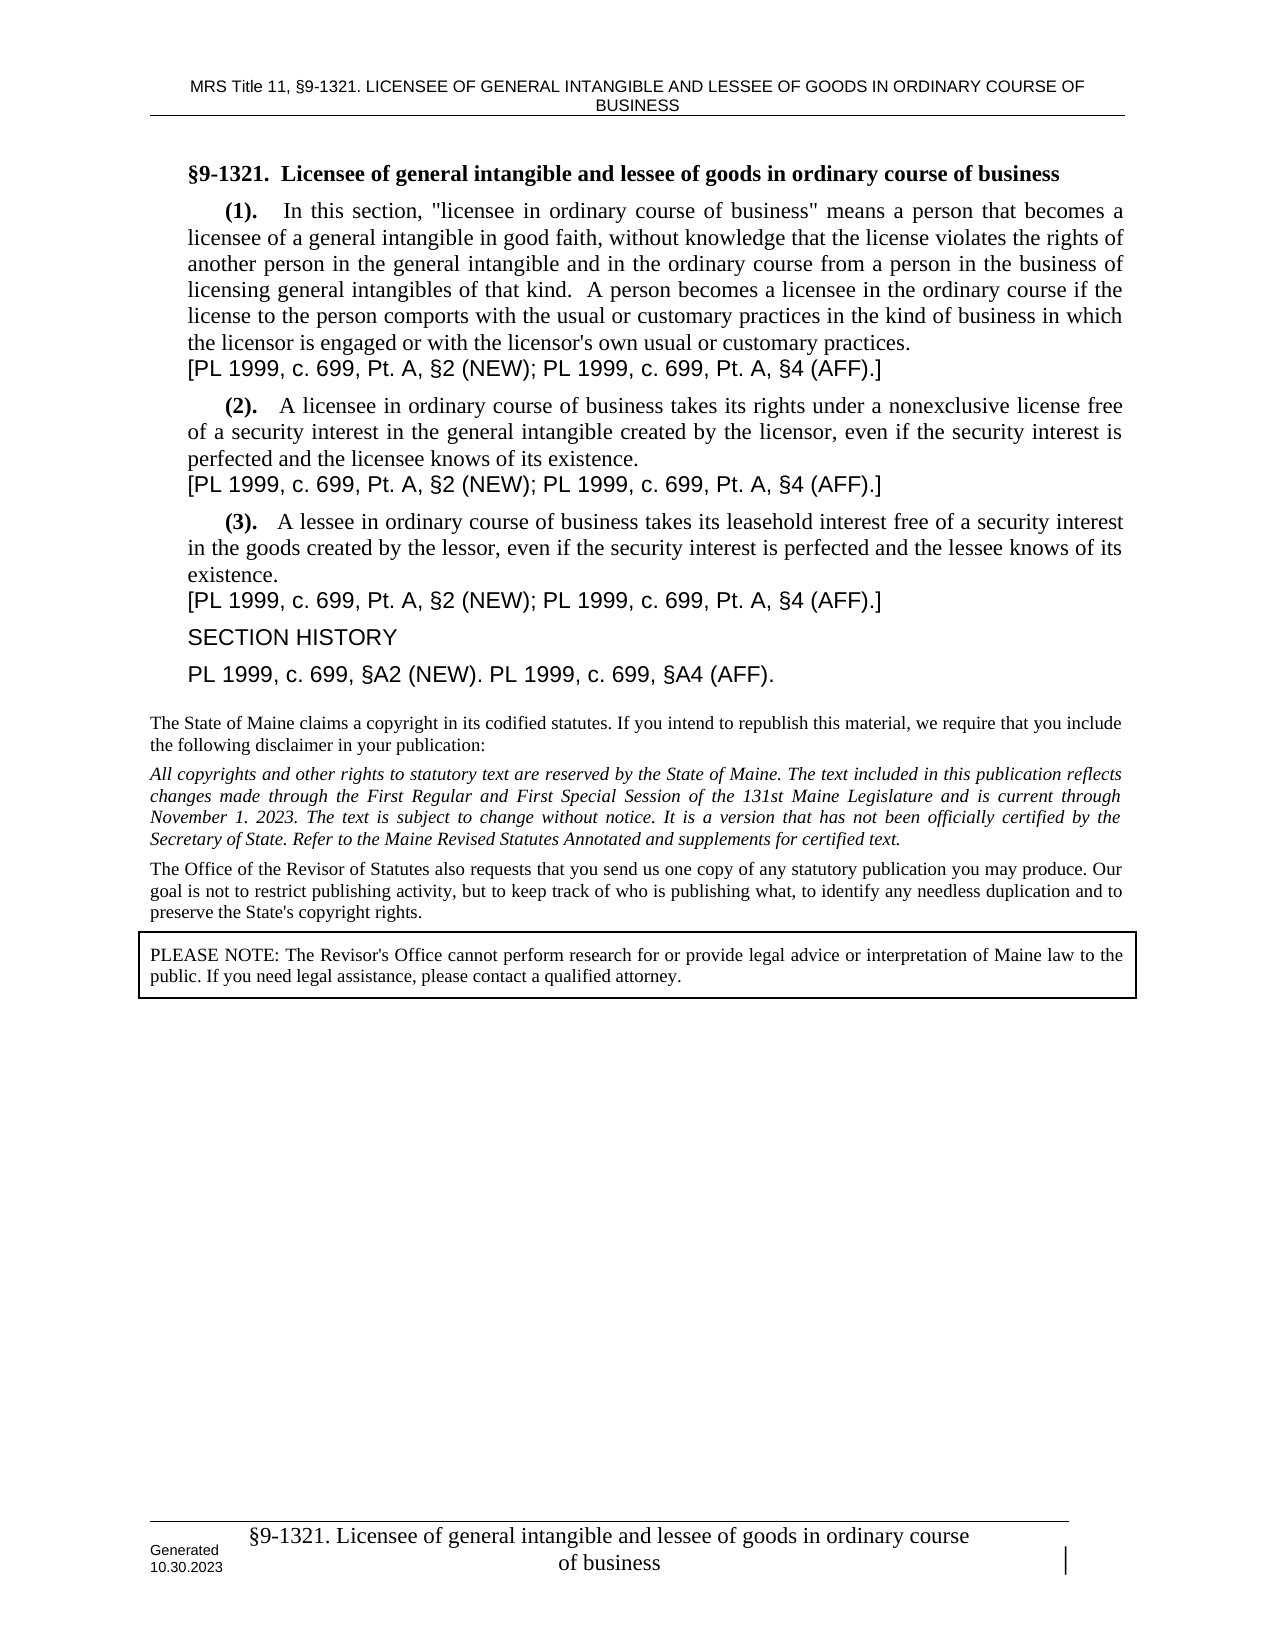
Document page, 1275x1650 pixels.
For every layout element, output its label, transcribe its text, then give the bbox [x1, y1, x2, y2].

text §9-1321. Licensee of general intangible and lessee of goods in ordinary course of business [187, 160, 1125, 187]
text All copyrights and other rights to statutory text are reserved by the State of Maine. The text included in this publication reflects changes made through the First Regular and First Special Session of the 131st Maine Legislature and is current through November 1. 2023 . The text is subject to change without notice. It is a version that has not been officially certified by the Secretary of State. Refer to the Maine Revised Statutes Annotated and supplements for certified text. [150, 763, 1125, 849]
text PL 1999, c. 699, §A2 (NEW). PL 1999, c. 699, §A4 (AFF). [187, 661, 1125, 687]
text (2). A licensee in ordinary course of business takes its rights under a nonexclusive license free of a security interest in the general intangible created by the licensor, even if the security interest is perfected and the licensee knows of its existence. [187, 392, 1125, 471]
text (1). In this section, "licensee in ordinary course of business" means a person that becomes a licensee of a general intangible in good faith, without knowledge that the license violates the rights of another person in the general intangible and in the ordinary course from a person in the business of licensing general intangibles of that kind. A person becomes a licensee in the ordinary course if the license to the person comports with the usual or customary practices in the kind of business in which the licensor is engaged or with the licensor's own usual or customary practices. [187, 197, 1125, 355]
text SECTION HISTORY [187, 624, 1125, 650]
text (3). A lessee in ordinary course of business takes its leasehold interest free of a security interest in the goods created by the lessor, even if the security interest is perfected and the lessee knows of its existence. [187, 508, 1125, 587]
text The Office of the Revisor of Statutes also requests that you send us one copy of any statutory publication you may produce. Our goal is not to restrict publishing activity, but to keep track of who is publishing what, to identify any needless duplication and to preserve the State's copyright rights. [150, 858, 1125, 923]
text [PL 1999, c. 699, Pt. A, §2 (NEW); PL 1999, c. 699, Pt. A, §4 (AFF).] [187, 471, 1125, 497]
text [PL 1999, c. 699, Pt. A, §2 (NEW); PL 1999, c. 699, Pt. A, §4 (AFF).] [187, 355, 1125, 382]
text The State of Maine claims a copyright in its codified statutes. If you intend to republish this material, we require that you include the following disclaimer in your publication: [150, 712, 1125, 755]
text PLEASE NOTE: The Revisor's Office cannot perform research for or provide legal advice or interpretation of Maine law to the public. If you need legal assistance, please contact a qualified attorney. [140, 933, 1135, 997]
text [PL 1999, c. 699, Pt. A, §2 (NEW); PL 1999, c. 699, Pt. A, §4 (AFF).] [187, 587, 1125, 613]
